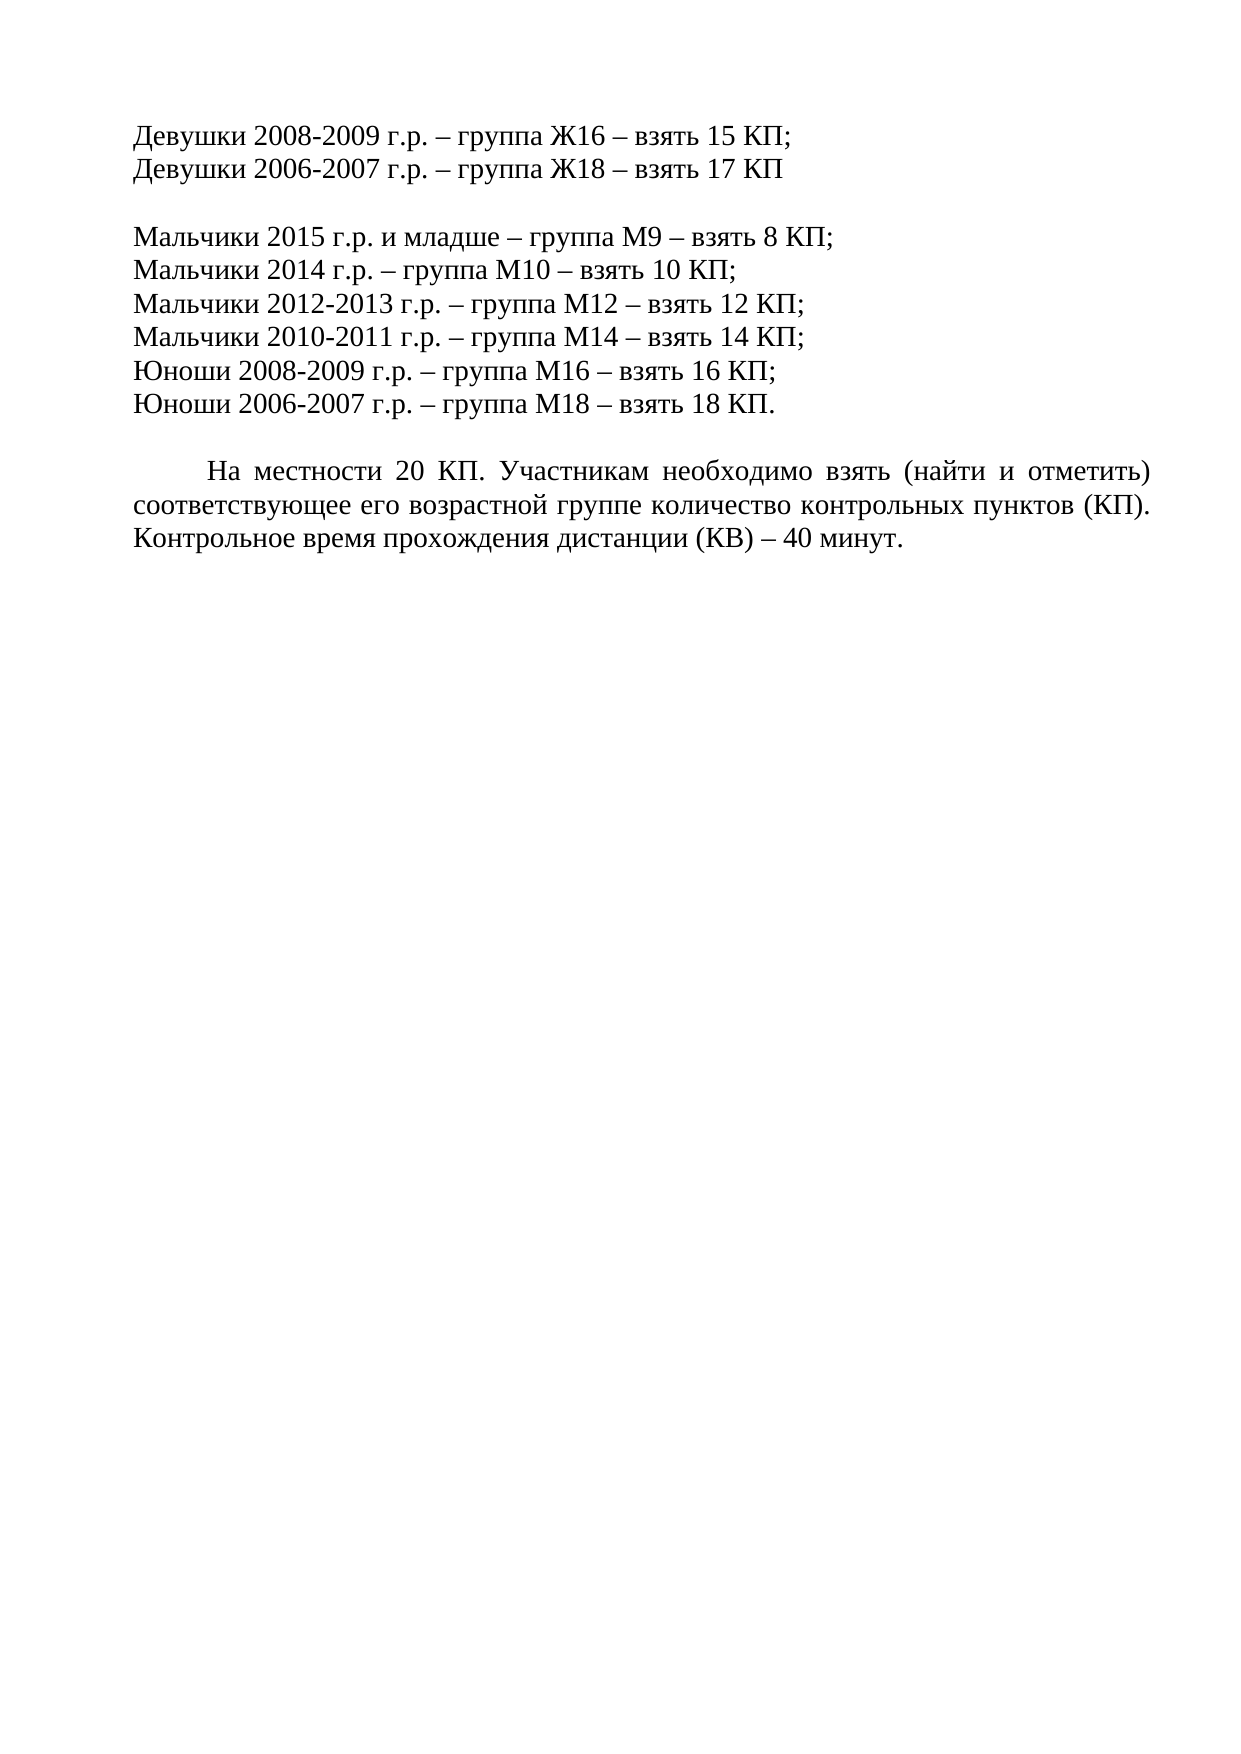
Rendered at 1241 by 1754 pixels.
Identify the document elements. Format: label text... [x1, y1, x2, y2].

text Мальчики 2012-2013 г.р. – группа М12 – взять 12 КП; [133, 286, 1152, 319]
text Мальчики 2014 г.р. – группа М10 – взять 10 КП; [133, 252, 1152, 286]
text Мальчики 2015 г.р. и младше – группа М9 – взять 8 КП; [133, 219, 1152, 252]
text Юноши 2006-2007 г.р. – группа М18 – взять 18 КП. [133, 386, 1152, 420]
text Юноши 2008-2009 г.р. – группа М16 – взять 16 КП; [133, 353, 1152, 386]
text Девушки 2006-2007 г.р. – группа Ж18 – взять 17 КП [133, 152, 1152, 185]
text На местности 20 КП. Участникам необходимо взять (найти и отметить) соответствующее его возрастной группе количество контрольных пунктов (КП). Контрольное время прохождения дистанции (КВ) – 40 минут. [133, 453, 1152, 554]
text Мальчики 2010-2011 г.р. – группа М14 – взять 14 КП; [133, 319, 1152, 353]
text Девушки 2008-2009 г.р. – группа Ж16 – взять 15 КП; [133, 118, 1152, 152]
